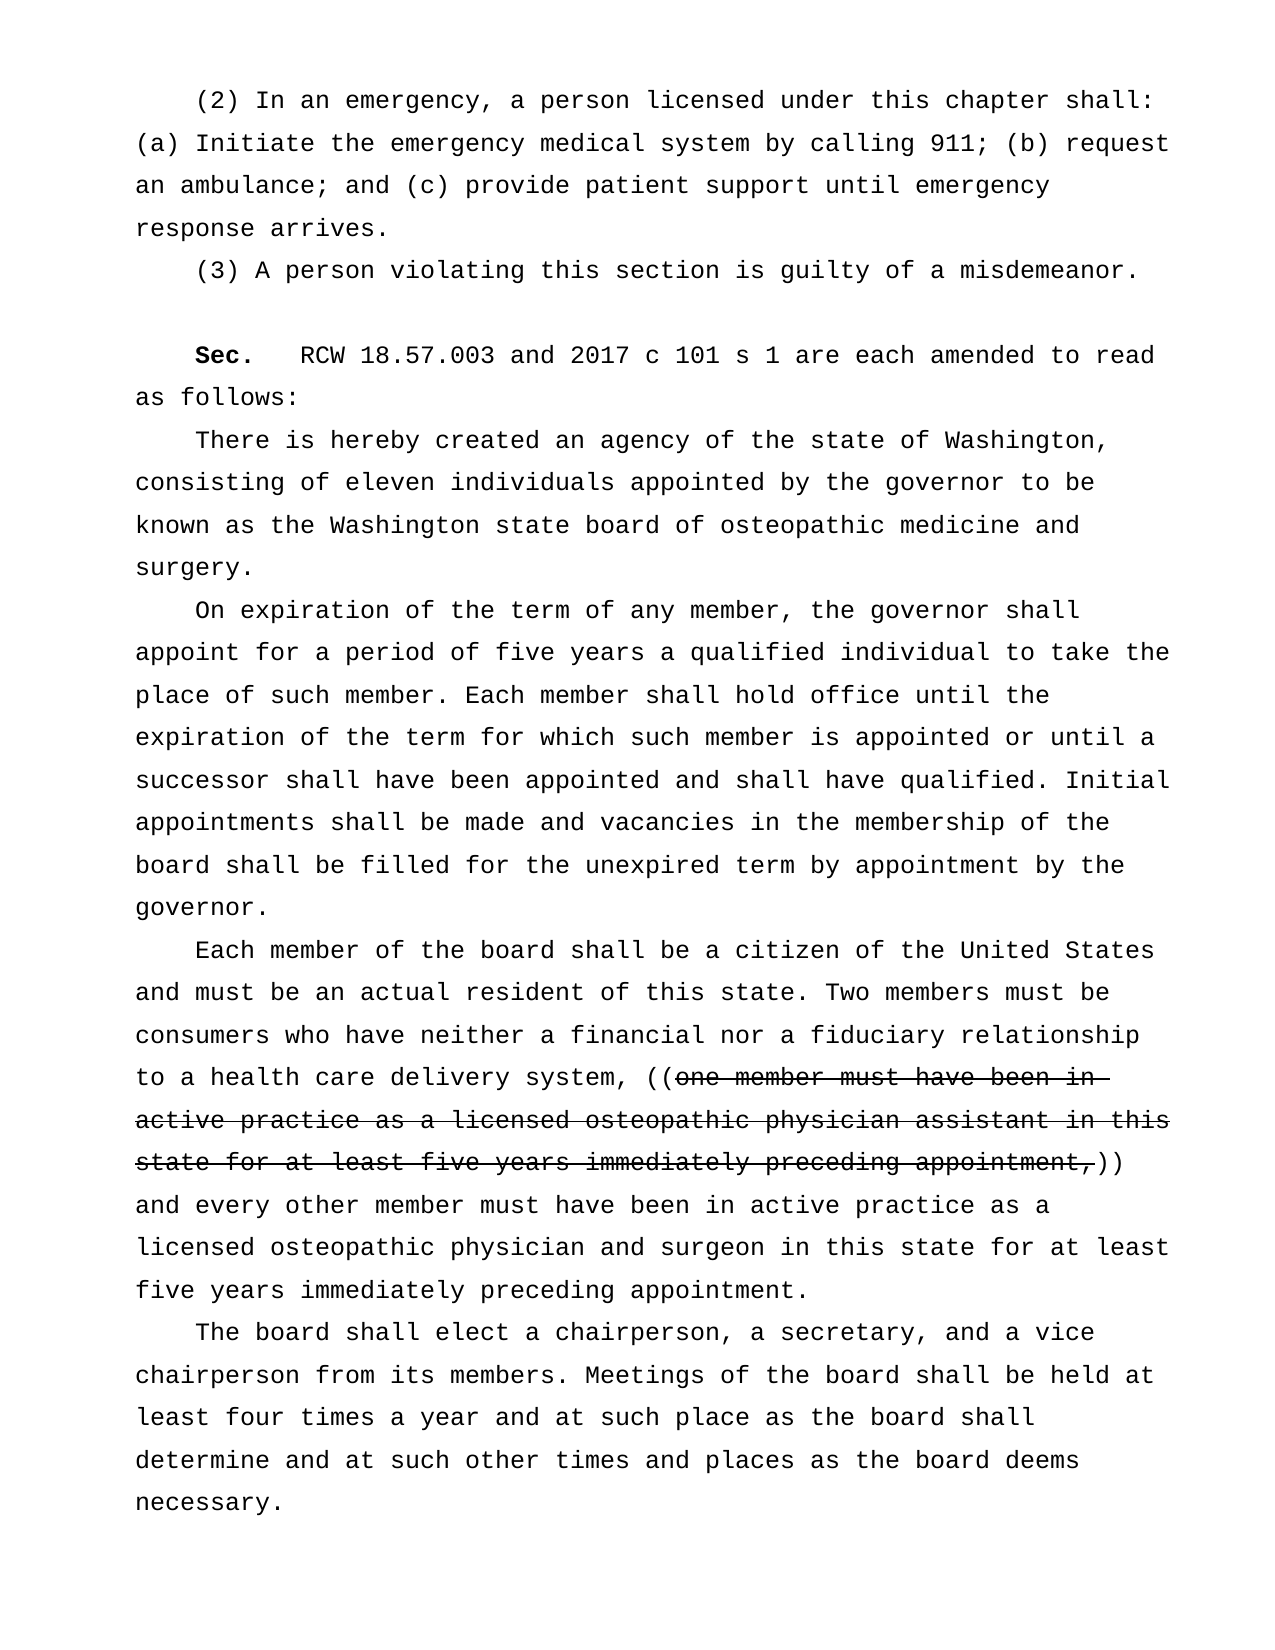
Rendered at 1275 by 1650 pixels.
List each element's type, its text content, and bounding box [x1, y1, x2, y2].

text Each member of the board shall be a citizen of the United States and must be an actual resident of this state. Two members must be consumers who have neither a financial nor a fiduciary relationship to a health care delivery system, ((one member must have been in active practice as a licensed osteopathic physician assistant in this state for at least five years immediately preceding appointment,)) and every other member must have been in active practice as a licensed osteopathic physician and surgeon in this state for at least five years immediately preceding appointment. [135, 1122, 1170, 1307]
text (2) In an emergency, a person licensed under this chapter shall: (a) Initiate the emergency medical system by calling 911; (b) request an ambulance; and (c) provide patient support until emergency response arrives. [135, 75, 1170, 245]
text The board shall elect a chairperson, a secretary, and a vice chairperson from its members. Meetings of the board shall be held at least four times a year and at such place as the board shall determine and at such other times and places as the board deems necessary. [135, 1307, 1170, 1519]
text There is hereby created an agency of the state of Washington, consisting of eleven individuals appointed by the governor to be known as the Washington state board of osteopathic medicine and surgery. [135, 414, 1170, 584]
text (3) A person violating this section is guilty of a misdemeanor. [135, 245, 1170, 287]
text On expiration of the term of any member, the governor shall appoint for a period of five years a qualified individual to take the place of such member. Each member shall hold office until the expiration of the term for which such member is appointed or until a successor shall have been appointed and shall have qualified. Initial appointments shall be made and vacancies in the membership of the board shall be filled for the unexpired term by appointment by the governor. [135, 584, 1170, 924]
text Sec. RCW 18.57.003 and 2017 c 101 s 1 are each amended to read as follows: [135, 329, 1170, 414]
text Each member of the board shall be a citizen of the United States and must be an actual resident of this state. Two members must be consumers who have neither a financial nor a fiduciary relationship to a health care delivery system, ((one member must have been in active practice as a licensed osteopathic physician assistant in this state for at least five years immediately preceding appointment,)) and every other member must have been in active practice as a licensed osteopathic physician and surgeon in this state for at least five years immediately preceding appointment. [135, 924, 1170, 1121]
